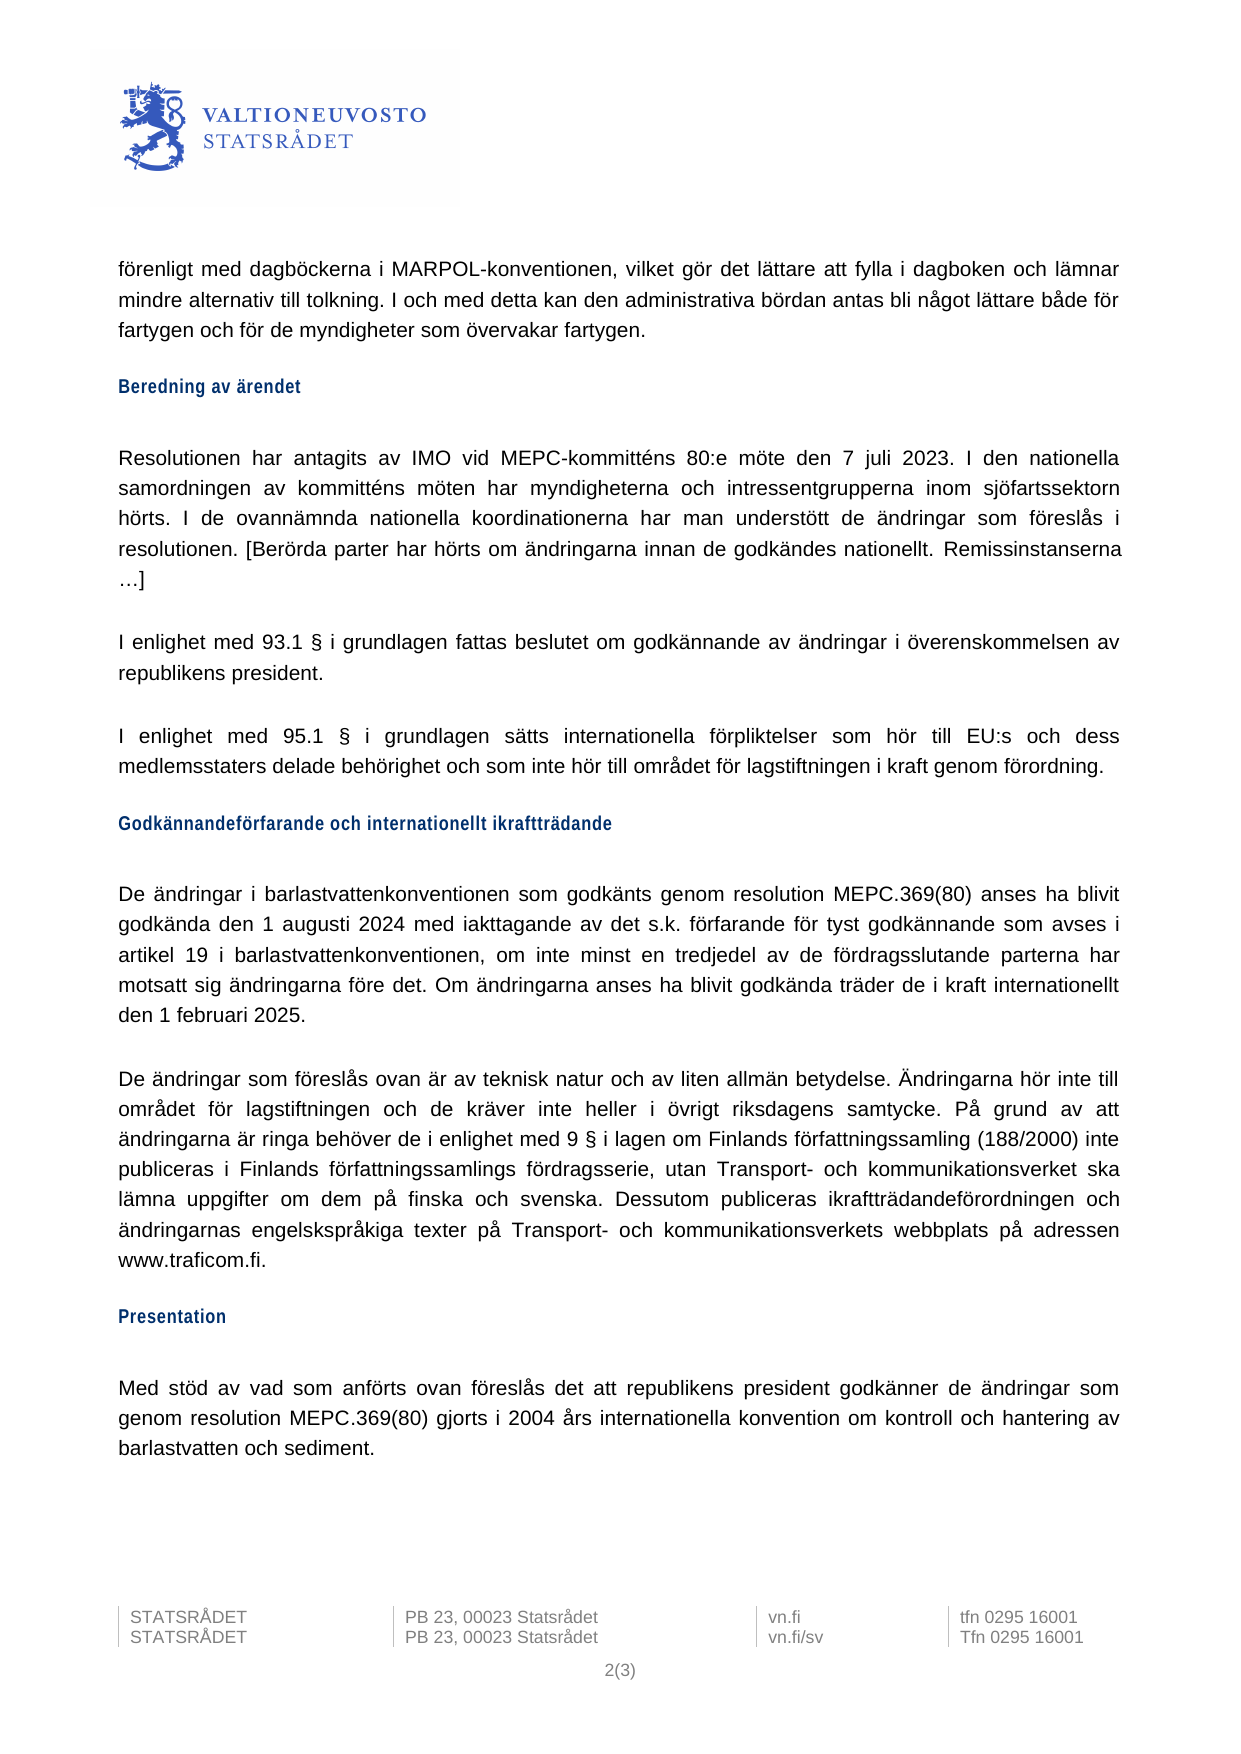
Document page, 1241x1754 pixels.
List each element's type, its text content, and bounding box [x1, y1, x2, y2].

text I enlighet med 93.1 § i grundlagen fattas beslutet om godkännande av ändringar i överenskommelsen av republikens president. [118, 624, 1122, 684]
subtitle Beredning av ärendet [118, 375, 1122, 414]
subtitle Godkännandeförfarande och internationellt ikraftträdande [118, 811, 1122, 851]
picture [89, 49, 461, 207]
text De ändringar som föreslås ovan är av teknisk natur och av liten allmän betydelse. Ändringarna hör inte till området för lagstiftningen och de kräver inte heller i övrigt riksdagens samtycke. På grund av att ändringarna är ringa behöver de i enlighet med 9 § i lagen om Finlands författningssamling (188/2000) inte publiceras i Finlands författningssamlings fördragsserie, utan Transport- och kommunikationsverket ska lämna uppgifter om dem på finska och svenska. Dessutom publiceras ikraftträdandeförordningen och ändringarnas engelskspråkiga texter på Transport- och kommunikationsverkets webbplats på adressen www.traficom.fi. [118, 1060, 1122, 1272]
text De ändringar i barlastvattenkonventionen som godkänts genom resolution MEPC.369(80) anses ha blivit godkända den 1 augusti 2024 med iakttagande av det s.k. förfarande för tyst godkännande som avses i artikel 19 i barlastvattenkonventionen, om inte minst en tredjedel av de fördragsslutande parterna har motsatt sig ändringarna före det. Om ändringarna anses ha blivit godkända träder de i kraft internationellt den 1 februari 2025. [118, 876, 1122, 1027]
text Resolutionen har antagits av IMO vid MEPC-kommitténs 80:e möte den 7 juli 2023. I den nationella samordningen av kommitténs möten har myndigheterna och intressentgrupperna inom sjöfartssektorn hörts. I de ovannämnda nationella koordinationerna har man understött de ändringar som föreslås i resolutionen. [Berörda parter har hörts om ändringarna innan de godkändes nationellt. Remissinstanserna …] [118, 439, 1122, 591]
subtitle Presentation [118, 1305, 1122, 1344]
text I enlighet med 95.1 § i grundlagen sätts internationella förpliktelser som hör till EU:s och dess medlemsstaters delade behörighet och som inte hör till området för lagstiftningen i kraft genom förordning. [118, 718, 1122, 778]
text Med stöd av vad som anförts ovan föreslås det att republikens president godkänner de ändringar som genom resolution MEPC.369(80) gjorts i 2004 års internationella konvention om kontroll och hantering av barlastvatten och sediment. [118, 1369, 1122, 1460]
